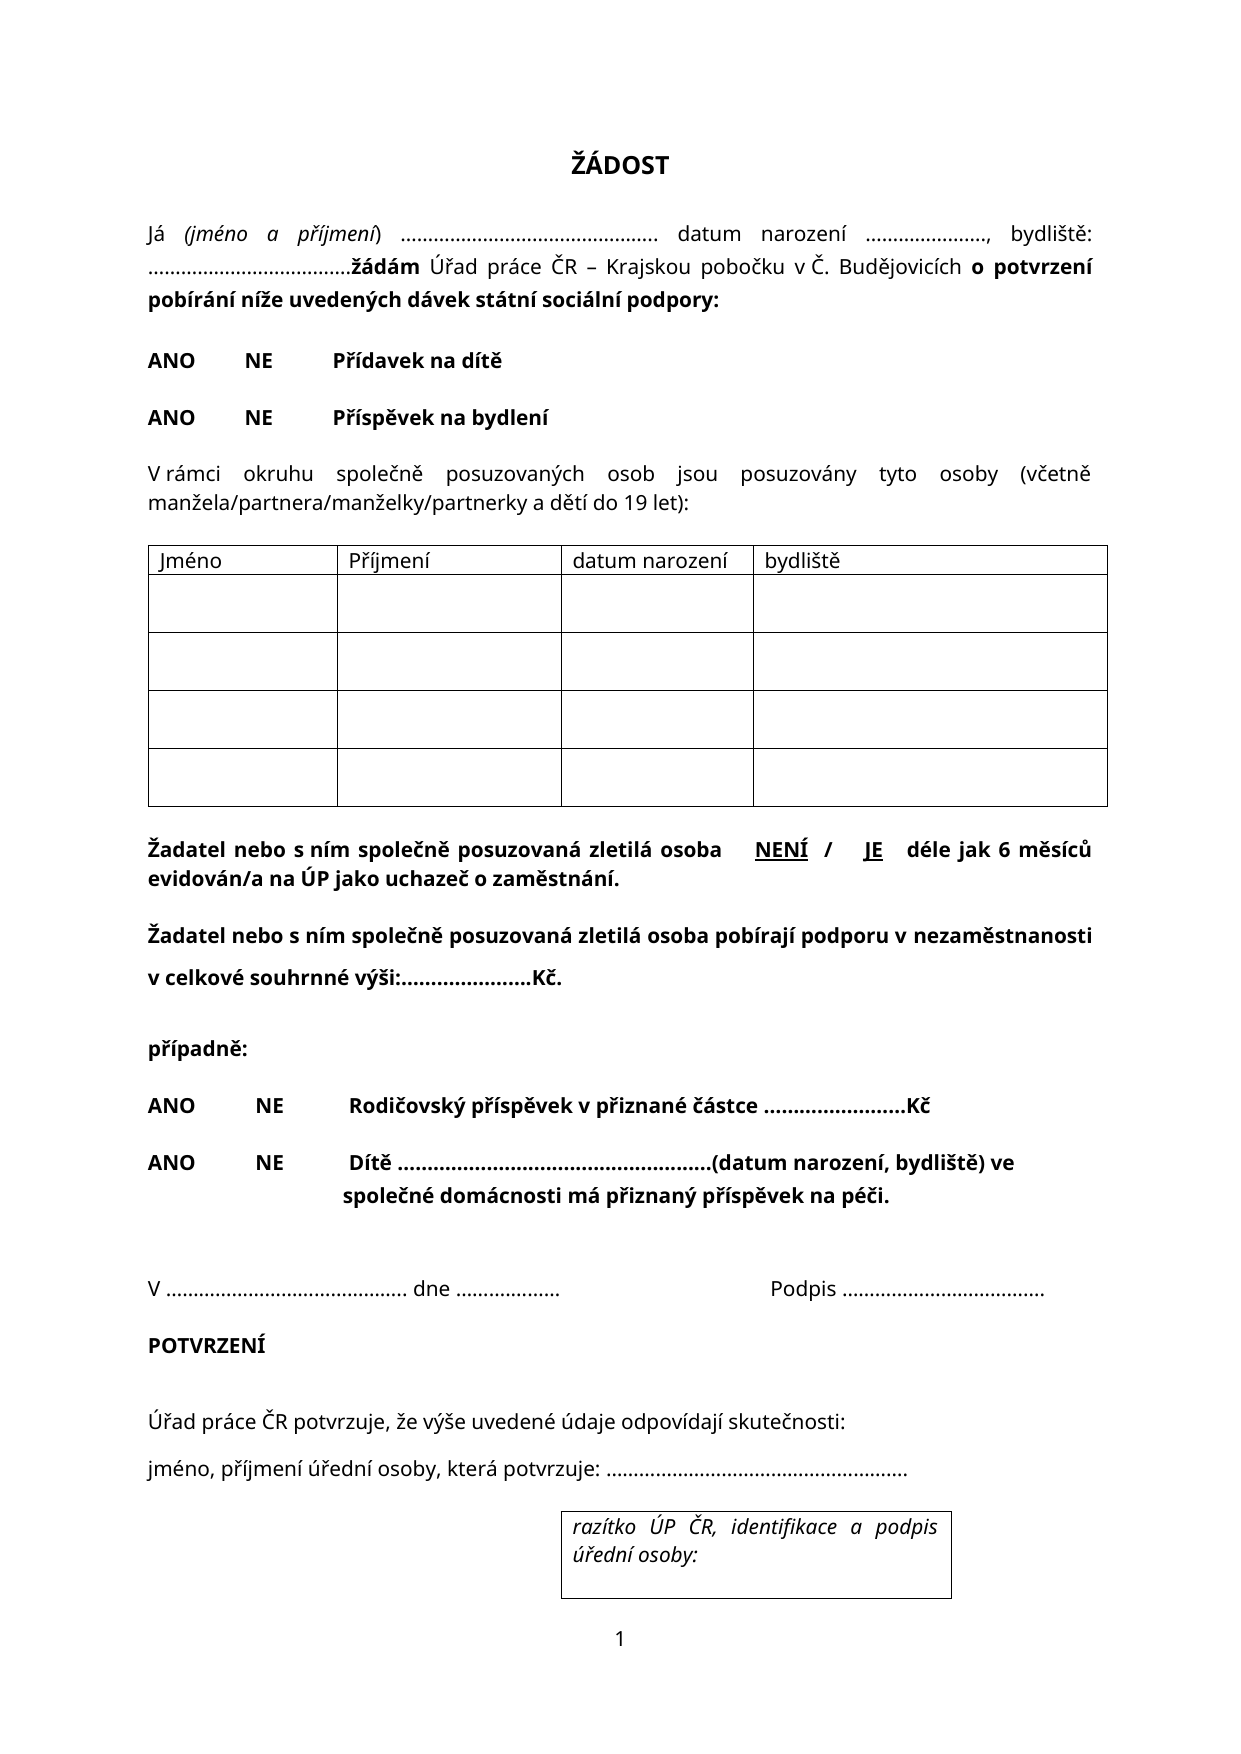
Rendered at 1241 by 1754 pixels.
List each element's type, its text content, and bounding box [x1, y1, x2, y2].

table_cell [338, 749, 561, 806]
text ANO NE Rodičovský příspěvek v přiznané částce ……………………Kč [148, 1091, 1092, 1120]
table_cell [754, 749, 1107, 806]
table_cell [149, 633, 337, 690]
table_cell [338, 575, 561, 632]
table_cell [754, 633, 1107, 690]
table_cell [754, 575, 1107, 632]
table_header Příjmení [338, 546, 561, 574]
table_cell [149, 575, 337, 632]
text ANO NE Příspěvek na bydlení [148, 403, 1092, 431]
table_cell [338, 691, 561, 748]
text ŽÁDOST [148, 148, 1092, 182]
text Úřad práce ČR potvrzuje, že výše uvedené údaje odpovídají skutečnosti: [148, 1407, 1092, 1435]
text společné domácnosti má přiznaný příspěvek na péči. [148, 1181, 1092, 1242]
table_cell [562, 691, 753, 748]
text Žadatel nebo s ním společně posuzovaná zletilá osoba NENÍ / JE déle jak 6 měsíců evidován/a na ÚP jako uchazeč o zaměstnání. [148, 835, 1092, 892]
table_cell [149, 749, 337, 806]
text ANO NE Přídavek na dítě [148, 346, 1092, 374]
table_cell [562, 633, 753, 690]
table_header bydliště [754, 546, 1107, 574]
text V rámci okruhu společně posuzovaných osob jsou posuzovány tyto osoby (včetně manžela/partnera/manželky/partnerky a dětí do 19 let): [148, 459, 1092, 516]
table_header Jméno [149, 546, 337, 574]
table_header datum narození [562, 546, 753, 574]
table_header razítko ÚP ČR, identifikace a podpis úřední osoby: [562, 1512, 951, 1597]
text Já (jméno a příjmení) ……………………………………….. datum narození …………………., bydliště: ……………………………….žádám Úřad práce ČR – Krajskou pobočku v Č. Budějovicích o potvrzení pobírání níže uvedených dávek státní sociální podpory: [148, 219, 1092, 313]
text jméno, příjmení úřední osoby, která potvrzuje: ………………………………………………. [148, 1454, 1092, 1483]
table_cell [338, 633, 561, 690]
text Žadatel nebo s ním společně posuzovaná zletilá osoba pobírají podporu v nezaměstnanosti v celkové souhrnné výši:………………….Kč. [148, 921, 1092, 992]
text V …………………………………….. dne ……….……… Podpis ………………………………. [148, 1274, 1092, 1303]
table_cell [562, 575, 753, 632]
table_cell [149, 691, 337, 748]
text ANO NE Dítě ………………...................................(datum narození, bydliště) ve [148, 1148, 1092, 1177]
text případně: [148, 1034, 1092, 1063]
table_cell [562, 749, 753, 806]
text POTVRZENÍ [148, 1331, 1092, 1360]
table_cell [754, 691, 1107, 748]
